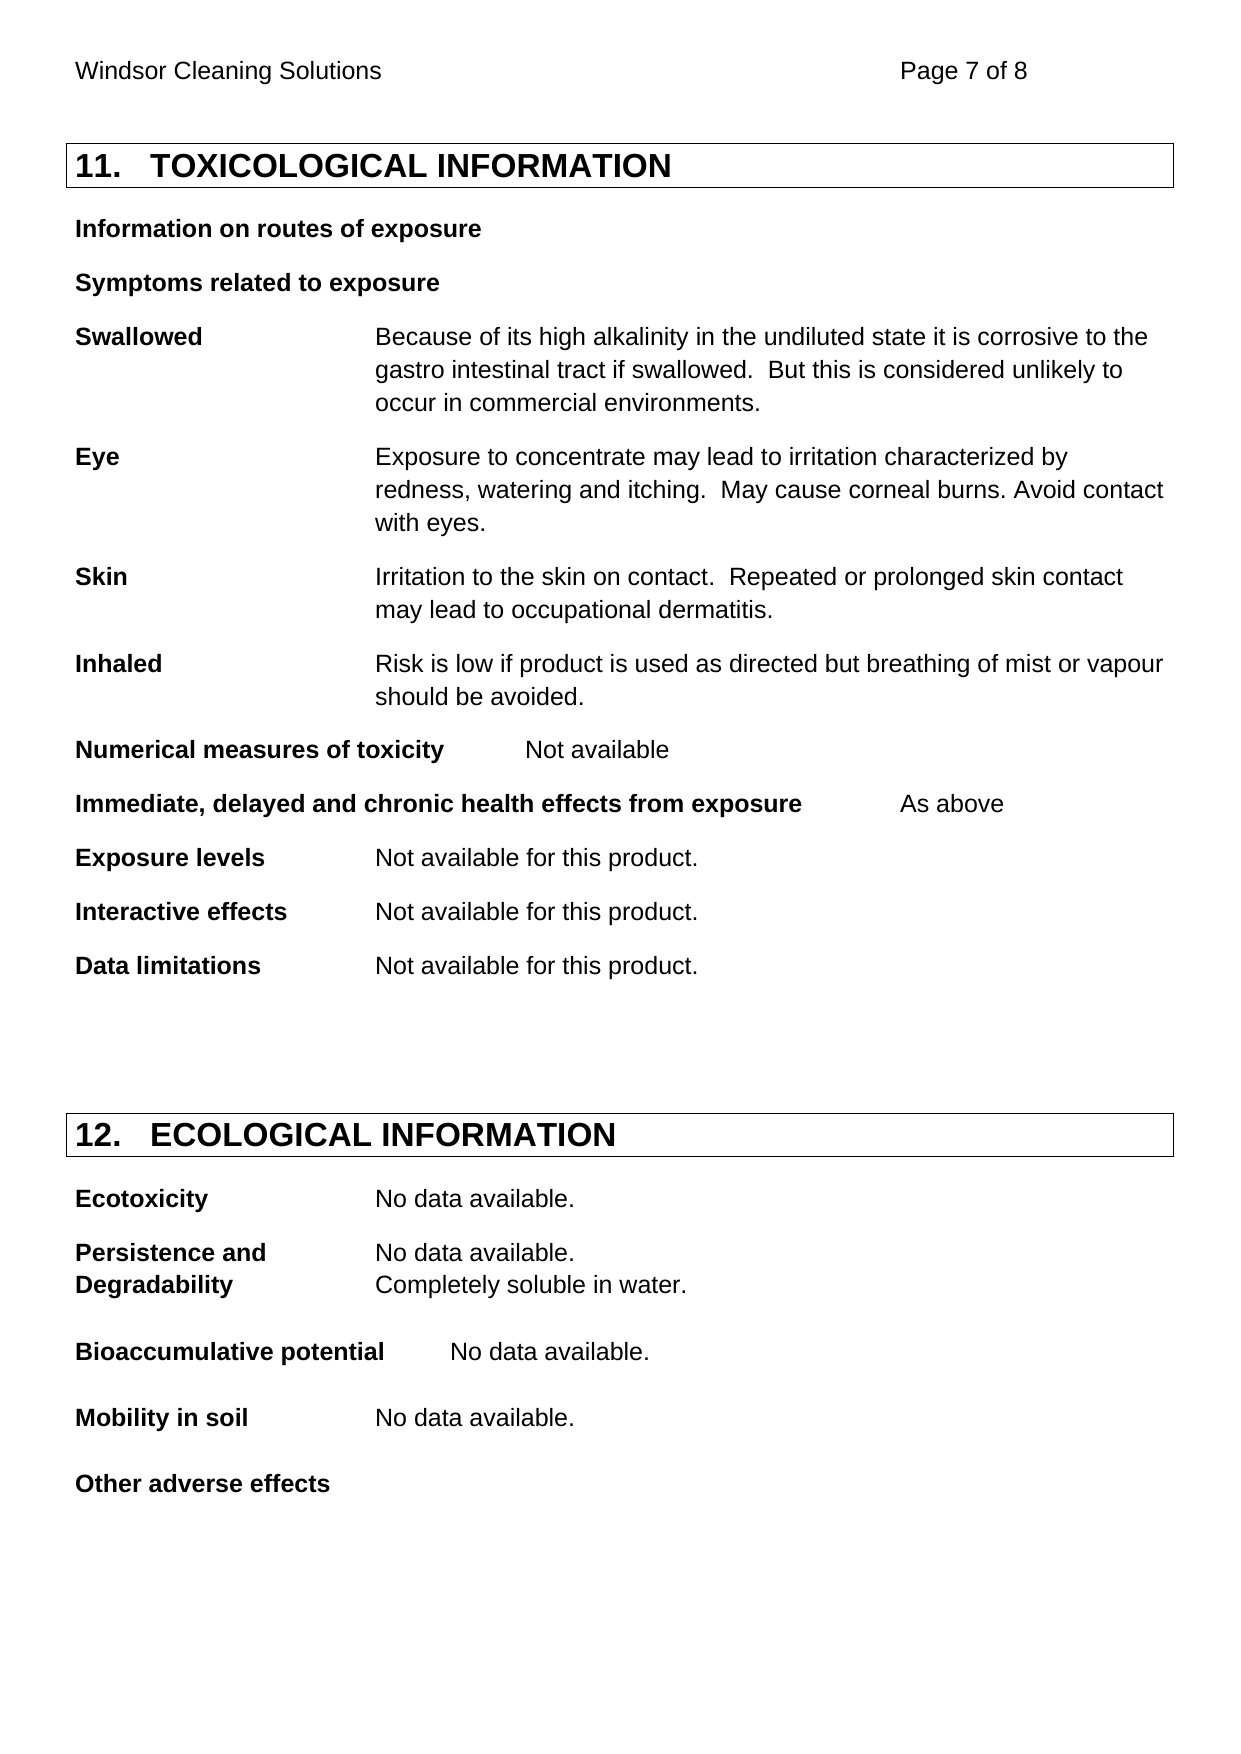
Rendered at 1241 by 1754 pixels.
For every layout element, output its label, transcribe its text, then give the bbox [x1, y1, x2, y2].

list TOXICOLOGICAL INFORMATION [67, 144, 1173, 187]
text Interactive effects Not available for this product. [75, 897, 1165, 926]
list ECOLOGICAL INFORMATION [67, 1114, 1173, 1156]
text Eye Exposure to concentrate may lead to irritation characterized by redness, watering and itching. May cause corneal burns. Avoid contact with eyes. [75, 442, 1165, 537]
text Swallowed Because of its high alkalinity in the undiluted state it is corrosive to the gastro intestinal tract if swallowed. But this is considered unlikely to occur in commercial environments. [75, 322, 1165, 417]
text Inhaled Risk is low if product is used as directed but breathing of mist or vapour should be avoided. [75, 648, 1165, 710]
text Ecotoxicity No data available. [75, 1184, 1165, 1212]
text Information on routes of exposure [75, 214, 1165, 243]
text Symptoms related to exposure [75, 268, 1165, 297]
text Persistence and No data available. [75, 1237, 1165, 1266]
text Numerical measures of toxicity Not available [75, 735, 1165, 764]
text Mobility in soil No data available. [75, 1403, 1165, 1431]
text Exposure levels Not available for this product. [75, 843, 1165, 872]
text Data limitations Not available for this product. [75, 951, 1165, 979]
text Windsor Cleaning Solutions Page 7 of 8 [75, 56, 1165, 85]
text Skin Irritation to the skin on contact. Repeated or prolonged skin contact may lead to occupational dermatitis. [75, 562, 1165, 623]
text Degradability Completely soluble in water. [75, 1271, 1165, 1299]
text Other adverse effects [75, 1469, 1165, 1497]
text Immediate, delayed and chronic health effects from exposure As above [75, 789, 1165, 818]
text Bioaccumulative potential No data available. [75, 1337, 1165, 1365]
